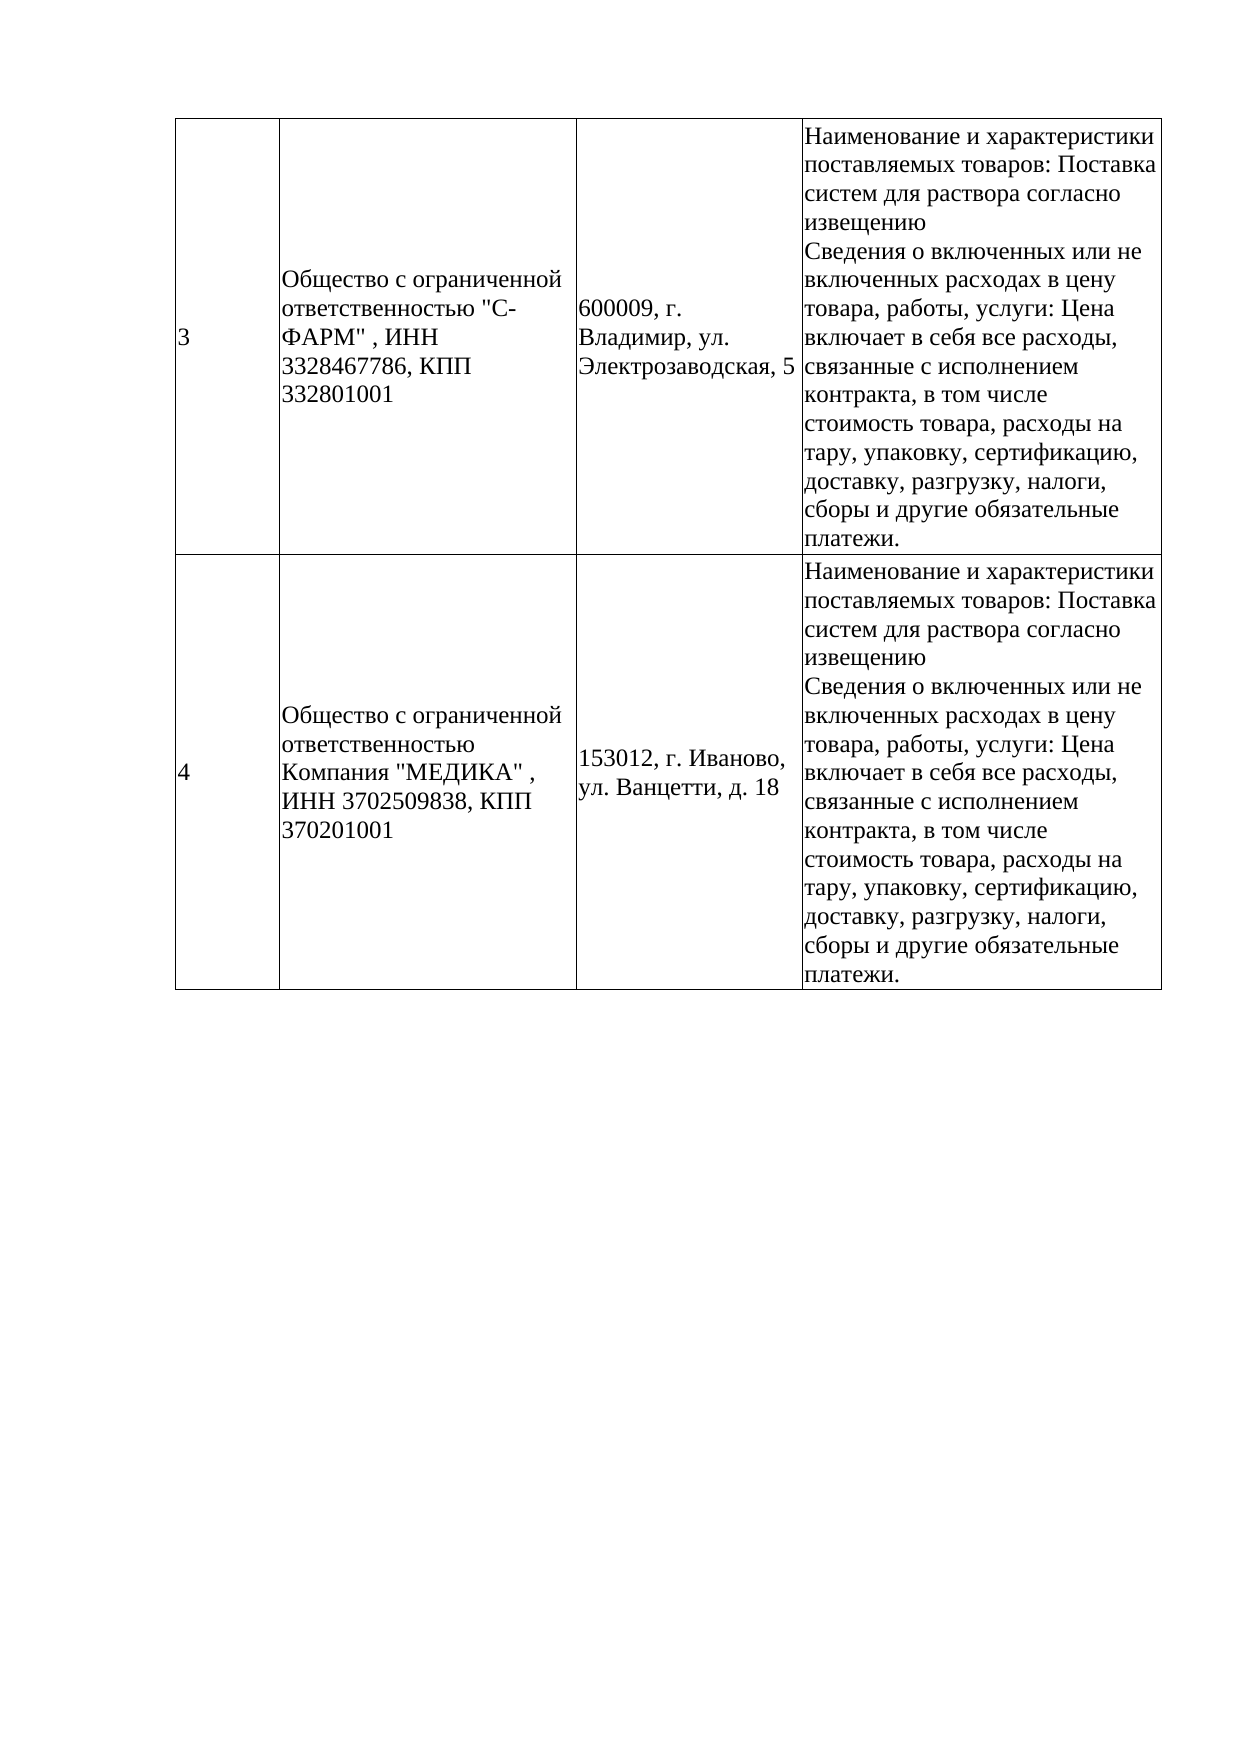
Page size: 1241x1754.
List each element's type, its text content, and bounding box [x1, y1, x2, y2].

table_cell 600009, г. Владимир, ул. Электрозаводская, 5 [577, 119, 802, 553]
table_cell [803, 119, 1161, 553]
table_cell 4 [176, 555, 279, 989]
table_cell 3 [176, 119, 279, 553]
table_cell Общество с ограниченной ответственностью Компания "МЕДИКА" , ИНН 3702509838, КПП 370201001 [280, 555, 576, 989]
table_cell 153012, г. Иваново, ул. Ванцетти, д. 18 [577, 555, 802, 989]
table_cell Общество с ограниченной ответственностью "С-ФАРМ" , ИНН 3328467786, КПП 332801001 [280, 119, 576, 553]
